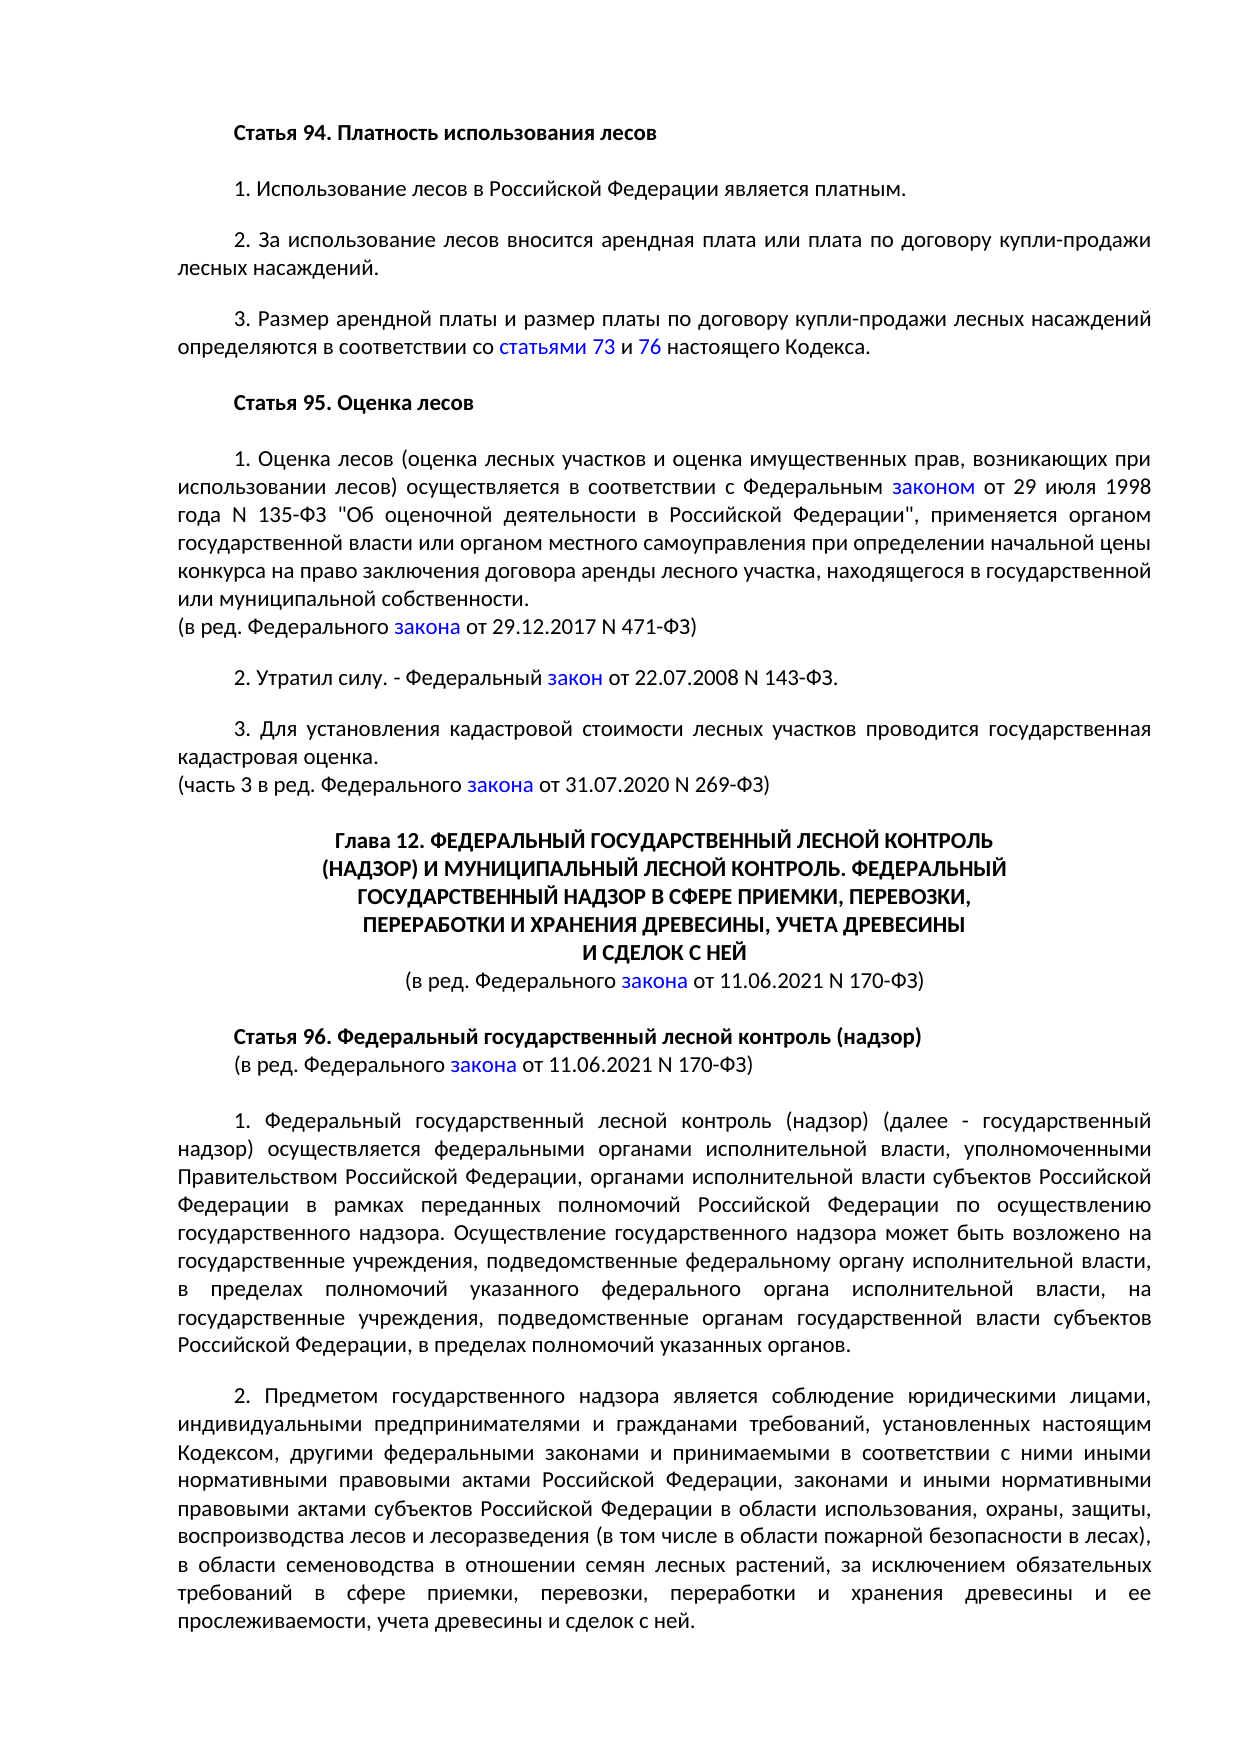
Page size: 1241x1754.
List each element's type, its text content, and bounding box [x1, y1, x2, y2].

text 3. Для установления кадастровой стоимости лесных участков проводится государственная кадастровая оценка. [177, 714, 1152, 770]
text 1. Оценка лесов (оценка лесных участков и оценка имущественных прав, возникающих при использовании лесов) осуществляется в соответствии с Федеральным законом от 29 июля 1998 года N 135-ФЗ "Об оценочной деятельности в Российской Федерации", применяется органом государственной власти или органом местного самоуправления при определении начальной цены конкурса на право заключения договора аренды лесного участка, находящегося в государственной или муниципальной собственности. [177, 444, 1152, 612]
title Статья 96. Федеральный государственный лесной контроль (надзор) [177, 1022, 1152, 1050]
text 2. Утратил силу. - Федеральный закон от 22.07.2008 N 143-ФЗ. [177, 663, 1152, 691]
title (НАДЗОР) И МУНИЦИПАЛЬНЫЙ ЛЕСНОЙ КОНТРОЛЬ. ФЕДЕРАЛЬНЫЙ [177, 854, 1152, 882]
text (в ред. Федерального закона от 11.06.2021 N 170-ФЗ) [177, 966, 1152, 994]
text 3. Размер арендной платы и размер платы по договору купли-продажи лесных насаждений определяются в соответствии со статьями 73 и 76 настоящего Кодекса. [177, 304, 1152, 360]
title ГОСУДАРСТВЕННЫЙ НАДЗОР В СФЕРЕ ПРИЕМКИ, ПЕРЕВОЗКИ, [177, 882, 1152, 910]
text (в ред. Федерального закона от 29.12.2017 N 471-ФЗ) [177, 612, 1152, 640]
title Глава 12. ФЕДЕРАЛЬНЫЙ ГОСУДАРСТВЕННЫЙ ЛЕСНОЙ КОНТРОЛЬ [177, 826, 1152, 854]
title И СДЕЛОК С НЕЙ [177, 938, 1152, 966]
text 1. Федеральный государственный лесной контроль (надзор) (далее - государственный надзор) осуществляется федеральными органами исполнительной власти, уполномоченными Правительством Российской Федерации, органами исполнительной власти субъектов Российской Федерации в рамках переданных полномочий Российской Федерации по осуществлению государственного надзора. Осуществление государственного надзора может быть возложено на государственные учреждения, подведомственные федеральному органу исполнительной власти, в пределах полномочий указанного федерального органа исполнительной власти, на государственные учреждения, подведомственные органам государственной власти субъектов Российской Федерации, в пределах полномочий указанных органов. [177, 1106, 1152, 1359]
text (в ред. Федерального закона от 11.06.2021 N 170-ФЗ) [177, 1050, 1152, 1078]
text 2. Предметом государственного надзора является соблюдение юридическими лицами, индивидуальными предпринимателями и гражданами требований, установленных настоящим Кодексом, другими федеральными законами и принимаемыми в соответствии с ними иными нормативными правовыми актами Российской Федерации, законами и иными нормативными правовыми актами субъектов Российской Федерации в области использования, охраны, защиты, воспроизводства лесов и лесоразведения (в том числе в области пожарной безопасности в лесах), в области семеноводства в отношении семян лесных растений, за исключением обязательных требований в сфере приемки, перевозки, переработки и хранения древесины и ее прослеживаемости, учета древесины и сделок с ней. [177, 1382, 1152, 1634]
title Статья 94. Платность использования лесов [177, 118, 1152, 146]
title ПЕРЕРАБОТКИ И ХРАНЕНИЯ ДРЕВЕСИНЫ, УЧЕТА ДРЕВЕСИНЫ [177, 910, 1152, 938]
text 1. Использование лесов в Российской Федерации является платным. [177, 174, 1152, 202]
title Статья 95. Оценка лесов [177, 388, 1152, 416]
text 2. За использование лесов вносится арендная плата или плата по договору купли-продажи лесных насаждений. [177, 225, 1152, 281]
text (часть 3 в ред. Федерального закона от 31.07.2020 N 269-ФЗ) [177, 770, 1152, 798]
